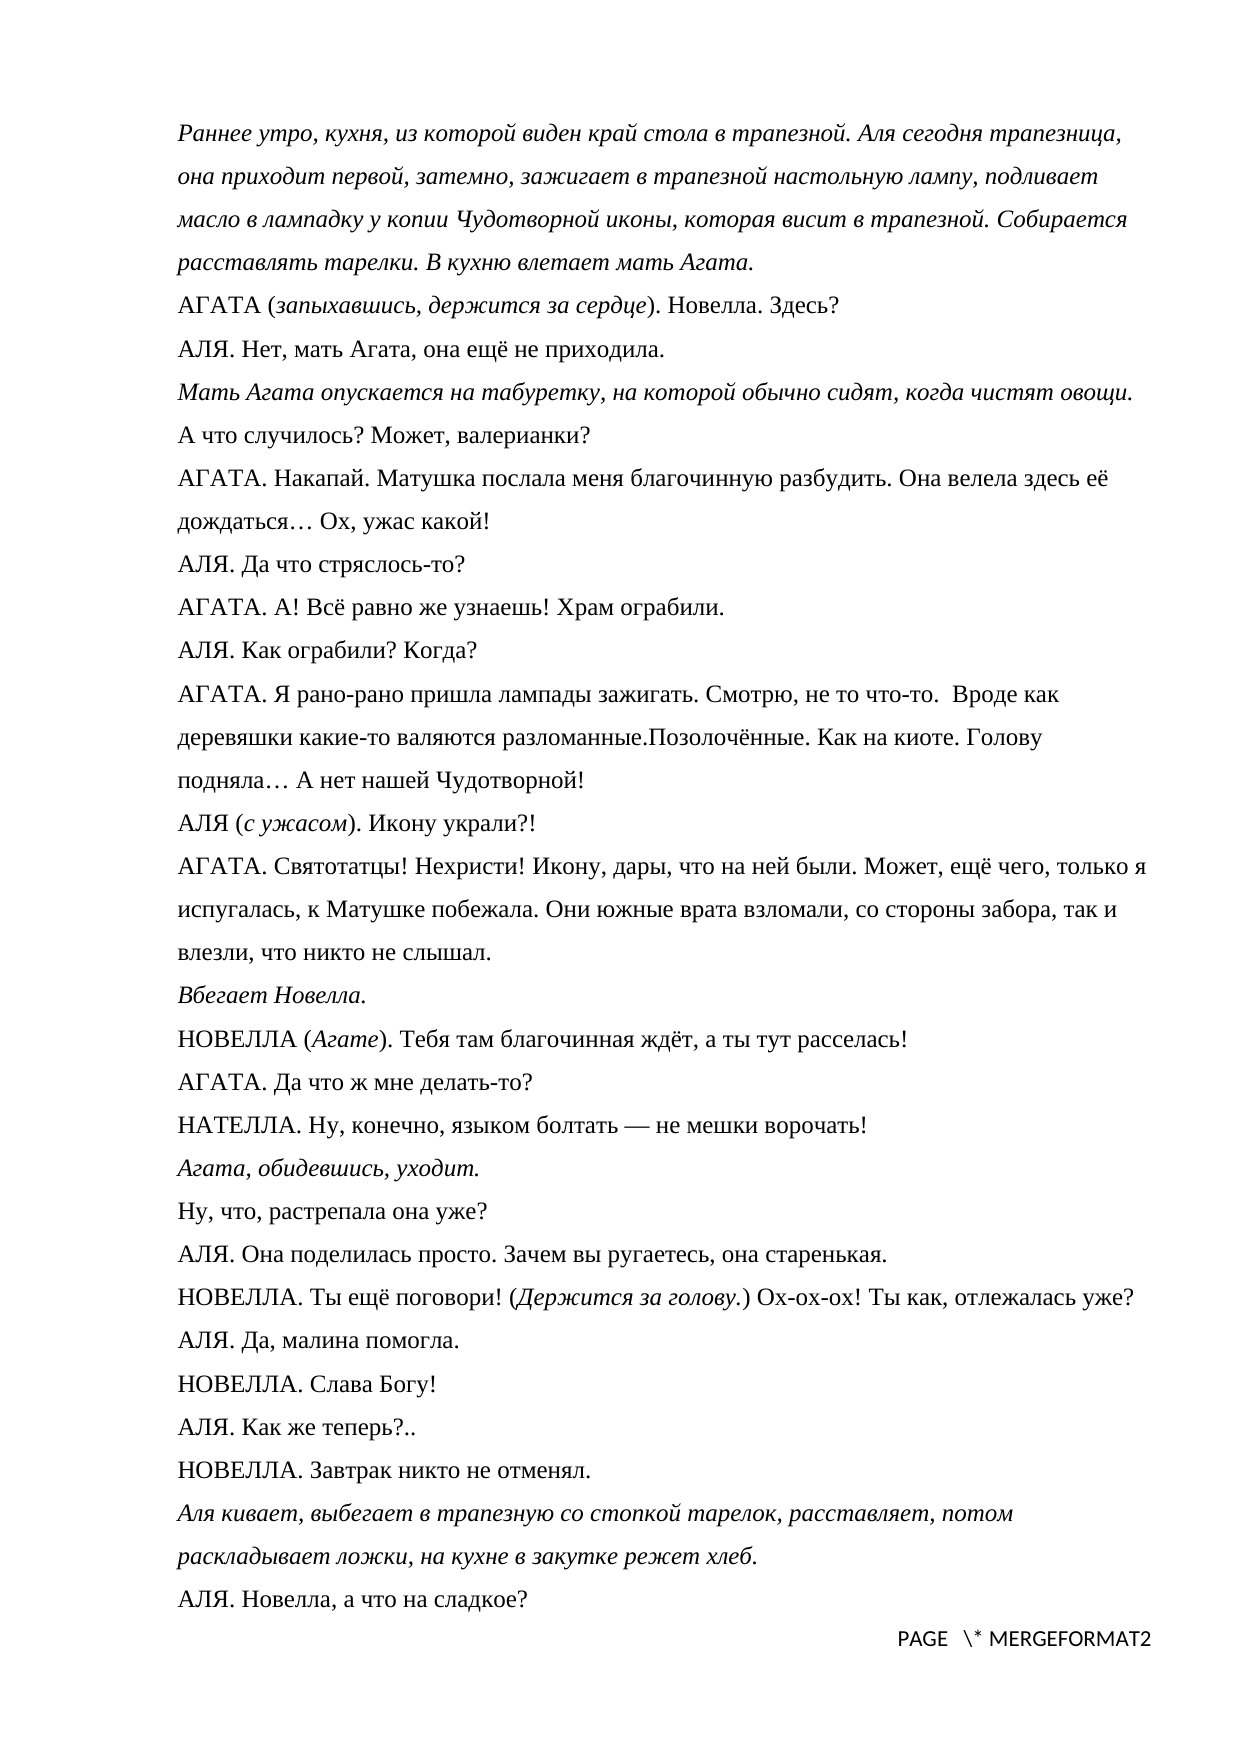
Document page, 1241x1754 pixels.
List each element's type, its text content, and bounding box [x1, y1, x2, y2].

text НОВЕЛЛА (Агате). Тебя там благочинная ждёт, а ты тут расселась! [177, 1024, 1152, 1052]
text АГАТА. Накапай. Матушка послала меня благочинную разбудить. Она велела здесь её дождаться… Ох, ужас какой! [177, 463, 1152, 535]
text НОВЕЛЛА. Завтрак никто не отменял. [177, 1455, 1152, 1484]
text АЛЯ. Как же теперь?.. [177, 1412, 1152, 1441]
text НОВЕЛЛА. Слава Богу! [177, 1369, 1152, 1397]
text НАТЕЛЛА. Ну, конечно, языком болтать ― не мешки ворочать! [177, 1110, 1152, 1139]
text АЛЯ. Она поделилась просто. Зачем вы ругаетесь, она старенькая. [177, 1239, 1152, 1268]
text Ну, что, растрепала она уже? [177, 1196, 1152, 1225]
text АЛЯ. Да, малина помогла. [177, 1326, 1152, 1354]
text АЛЯ. Новелла, а что на сладкое? [177, 1584, 1152, 1613]
text НОВЕЛЛА. Ты ещё поговори! (Держится за голову.) Ох-ох-ох! Ты как, отлежалась уже? [177, 1282, 1152, 1311]
text АГАТА. Святотатцы! Нехристи! Икону, дары, что на ней были. Может, ещё чего, только я испугалась, к Матушке побежала. Они южные врата взломали, со стороны забора, так и влезли, что никто не слышал. [177, 851, 1152, 966]
text Агата, обидевшись, уходит. [177, 1153, 1152, 1182]
text АГАТА. Да что ж мне делать-то? [177, 1067, 1152, 1096]
text Аля кивает, выбегает в трапезную со стопкой тарелок, расставляет, потом раскладывает ложки, на кухне в закутке режет хлеб. [177, 1498, 1152, 1570]
text А что случилось? Может, валерианки? [177, 420, 1152, 449]
text АГАТА (запыхавшись, держится за сердце). Новелла. Здесь? [177, 291, 1152, 319]
text Вбегает Новелла. [177, 981, 1152, 1009]
text АЛЯ. Как ограбили? Когда? [177, 636, 1152, 664]
text АЛЯ. Да что стряслось-то? [177, 549, 1152, 578]
text АЛЯ. Нет, мать Агата, она ещё не приходила. [177, 334, 1152, 362]
text АГАТА. Я рано-рано пришла лампады зажигать. Смотрю, не то что-то. Вроде как деревяшки какие-то валяются разломанные.Позолочённые. Как на киоте. Голову подняла… А нет нашей Чудотворной! [177, 679, 1152, 794]
text АГАТА. А! Всё равно же узнаешь! Храм ограбили. [177, 592, 1152, 621]
text Раннее утро, кухня, из которой виден край стола в трапезной. Аля сегодня трапезница, она приходит первой, затемно, зажигает в трапезной настольную лампу, подливает масло в лампадку у копии Чудотворной иконы, которая висит в трапезной. Собирается расставлять тарелки. В кухню влетает мать Агата. [177, 118, 1152, 276]
text Мать Агата опускается на табуретку, на которой обычно сидят, когда чистят овощи. [177, 377, 1152, 406]
text АЛЯ (с ужасом). Икону украли?! [177, 808, 1152, 837]
